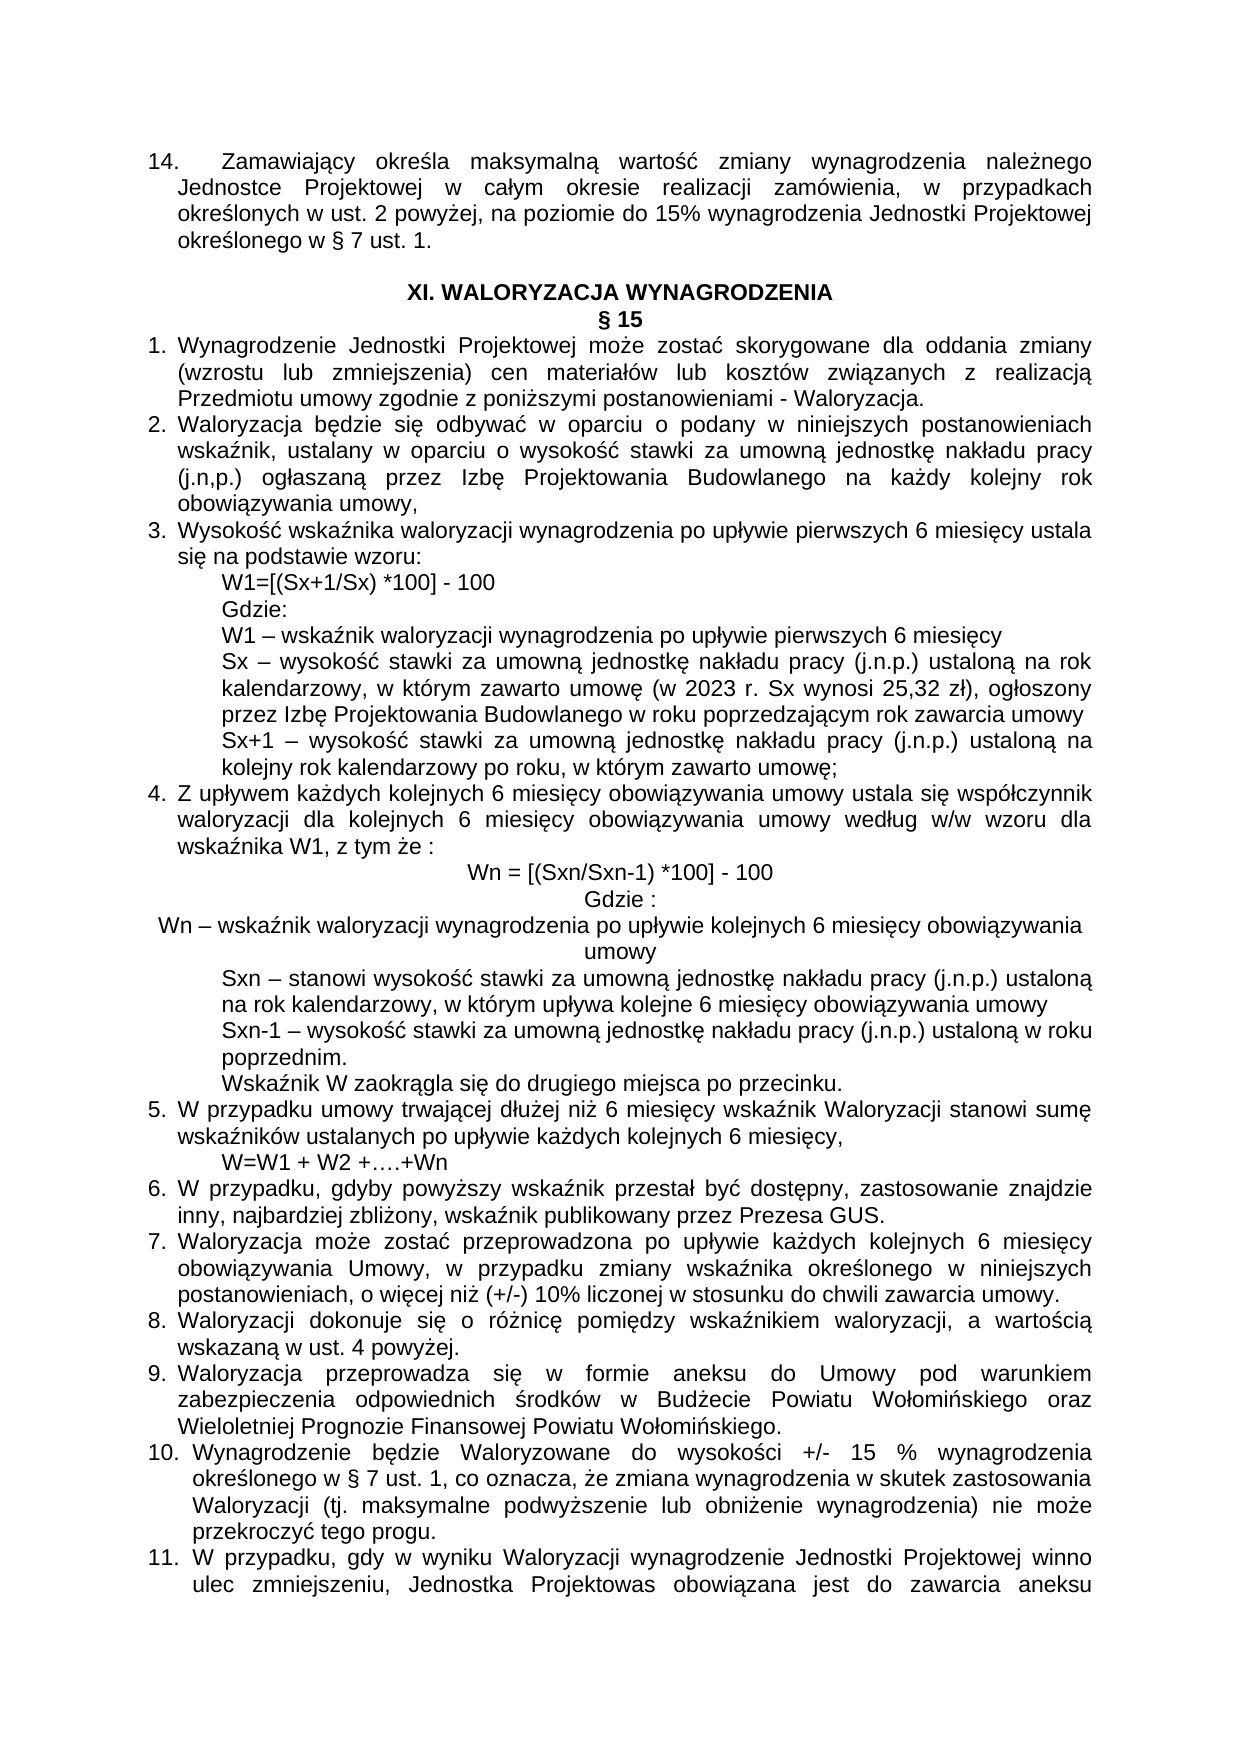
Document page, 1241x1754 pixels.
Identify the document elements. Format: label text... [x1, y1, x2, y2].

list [148, 1544, 1093, 1597]
text Wskaźnik W zaokrągla się do drugiego miejsca po przecinku. [221, 1070, 1093, 1096]
text Sx – wysokość stawki za umowną jednostkę nakładu pracy (j.n.p.) ustaloną na rok kalendarzowy, w którym zawarto umowę (w 2023 r. Sx wynosi 25,32 zł), ogłoszony przez Izbę Projektowania Budowlanego w roku poprzedzającym rok zawarcia umowy [221, 648, 1093, 727]
list W przypadku umowy trwającej dłużej niż 6 miesięcy wskaźnik Waloryzacji stanowi sumę wskaźników ustalanych po upływie każdych kolejnych 6 miesięcy, [148, 1096, 1093, 1149]
list Waloryzacja przeprowadza się w formie aneksu do Umowy pod warunkiem zabezpieczenia odpowiednich środków w Budżecie Powiatu Wołomińskiego oraz Wieloletniej Prognozie Finansowej Powiatu Wołomińskiego. [148, 1360, 1093, 1439]
list Waloryzacja może zostać przeprowadzona po upływie każdych kolejnych 6 miesięcy obowiązywania Umowy, w przypadku zmiany wskaźnika określonego w niniejszych postanowieniach, o więcej niż (+/-) 10% liczonej w stosunku do chwili zawarcia umowy. [148, 1228, 1093, 1307]
list Z upływem każdych kolejnych 6 miesięcy obowiązywania umowy ustala się współczynnik waloryzacji dla kolejnych 6 miesięcy obowiązywania umowy według w/w wzoru dla wskaźnika W1, z tym że : [148, 780, 1093, 859]
text § 15 [148, 306, 1093, 332]
list Wysokość wskaźnika waloryzacji wynagrodzenia po upływie pierwszych 6 miesięcy ustala się na podstawie wzoru: [148, 517, 1093, 569]
text Sxn – stanowi wysokość stawki za umowną jednostkę nakładu pracy (j.n.p.) ustaloną na rok kalendarzowy, w którym upływa kolejne 6 miesięcy obowiązywania umowy [221, 964, 1093, 1017]
list Wynagrodzenie będzie Waloryzowane do wysokości +/- 15 % wynagrodzenia określonego w § 7 ust. 1, co oznacza, że zmiana wynagrodzenia w skutek zastosowania Waloryzacji (tj. maksymalne podwyższenie lub obniżenie wynagrodzenia) nie może przekroczyć tego progu. [148, 1439, 1093, 1544]
text Sx+1 – wysokość stawki za umowną jednostkę nakładu pracy (j.n.p.) ustaloną na kolejny rok kalendarzowy po roku, w którym zawarto umowę; [221, 727, 1093, 780]
list Gdzie: [221, 596, 1093, 622]
list W1=[(Sx+1/Sx) *100] - 100 [221, 569, 1093, 596]
text Wn = [(Sxn/Sxn-1) *100] - 100 [148, 859, 1093, 886]
list Waloryzacji dokonuje się o różnicę pomiędzy wskaźnikiem waloryzacji, a wartością wskazaną w ust. 4 powyżej. [148, 1307, 1093, 1360]
text Sxn-1 – wysokość stawki za umowną jednostkę nakładu pracy (j.n.p.) ustaloną w roku poprzednim. [221, 1017, 1093, 1070]
list W przypadku, gdyby powyższy wskaźnik przestał być dostępny, zastosowanie znajdzie inny, najbardziej zbliżony, wskaźnik publikowany przez Prezesa GUS. [148, 1175, 1093, 1228]
text Wn – wskaźnik waloryzacji wynagrodzenia po upływie kolejnych 6 miesięcy obowiązywania umowy [148, 912, 1093, 964]
text Gdzie : [148, 886, 1093, 912]
list Zamawiający określa maksymalną wartość zmiany wynagrodzenia należnego Jednostce Projektowej w całym okresie realizacji zamówienia, w przypadkach określonych w ust. 2 powyżej, na poziomie do 15% wynagrodzenia Jednostki Projektowej określonego w § 7 ust. 1. [148, 148, 1093, 253]
text W=W1 + W2 +….+Wn [148, 1149, 1093, 1175]
list Wynagrodzenie Jednostki Projektowej może zostać skorygowane dla oddania zmiany (wzrostu lub zmniejszenia) cen materiałów lub kosztów związanych z realizacją Przedmiotu umowy zgodnie z poniższymi postanowieniami - Waloryzacja. [148, 332, 1093, 411]
text W1 – wskaźnik waloryzacji wynagrodzenia po upływie pierwszych 6 miesięcy [148, 622, 1093, 648]
text XI. WALORYZACJA WYNAGRODZENIA [148, 279, 1093, 306]
list Waloryzacja będzie się odbywać w oparciu o podany w niniejszych postanowieniach wskaźnik, ustalany w oparciu o wysokość stawki za umowną jednostkę nakładu pracy (j.n,p.) ogłaszaną przez Izbę Projektowania Budowlanego na każdy kolejny rok obowiązywania umowy, [148, 411, 1093, 517]
